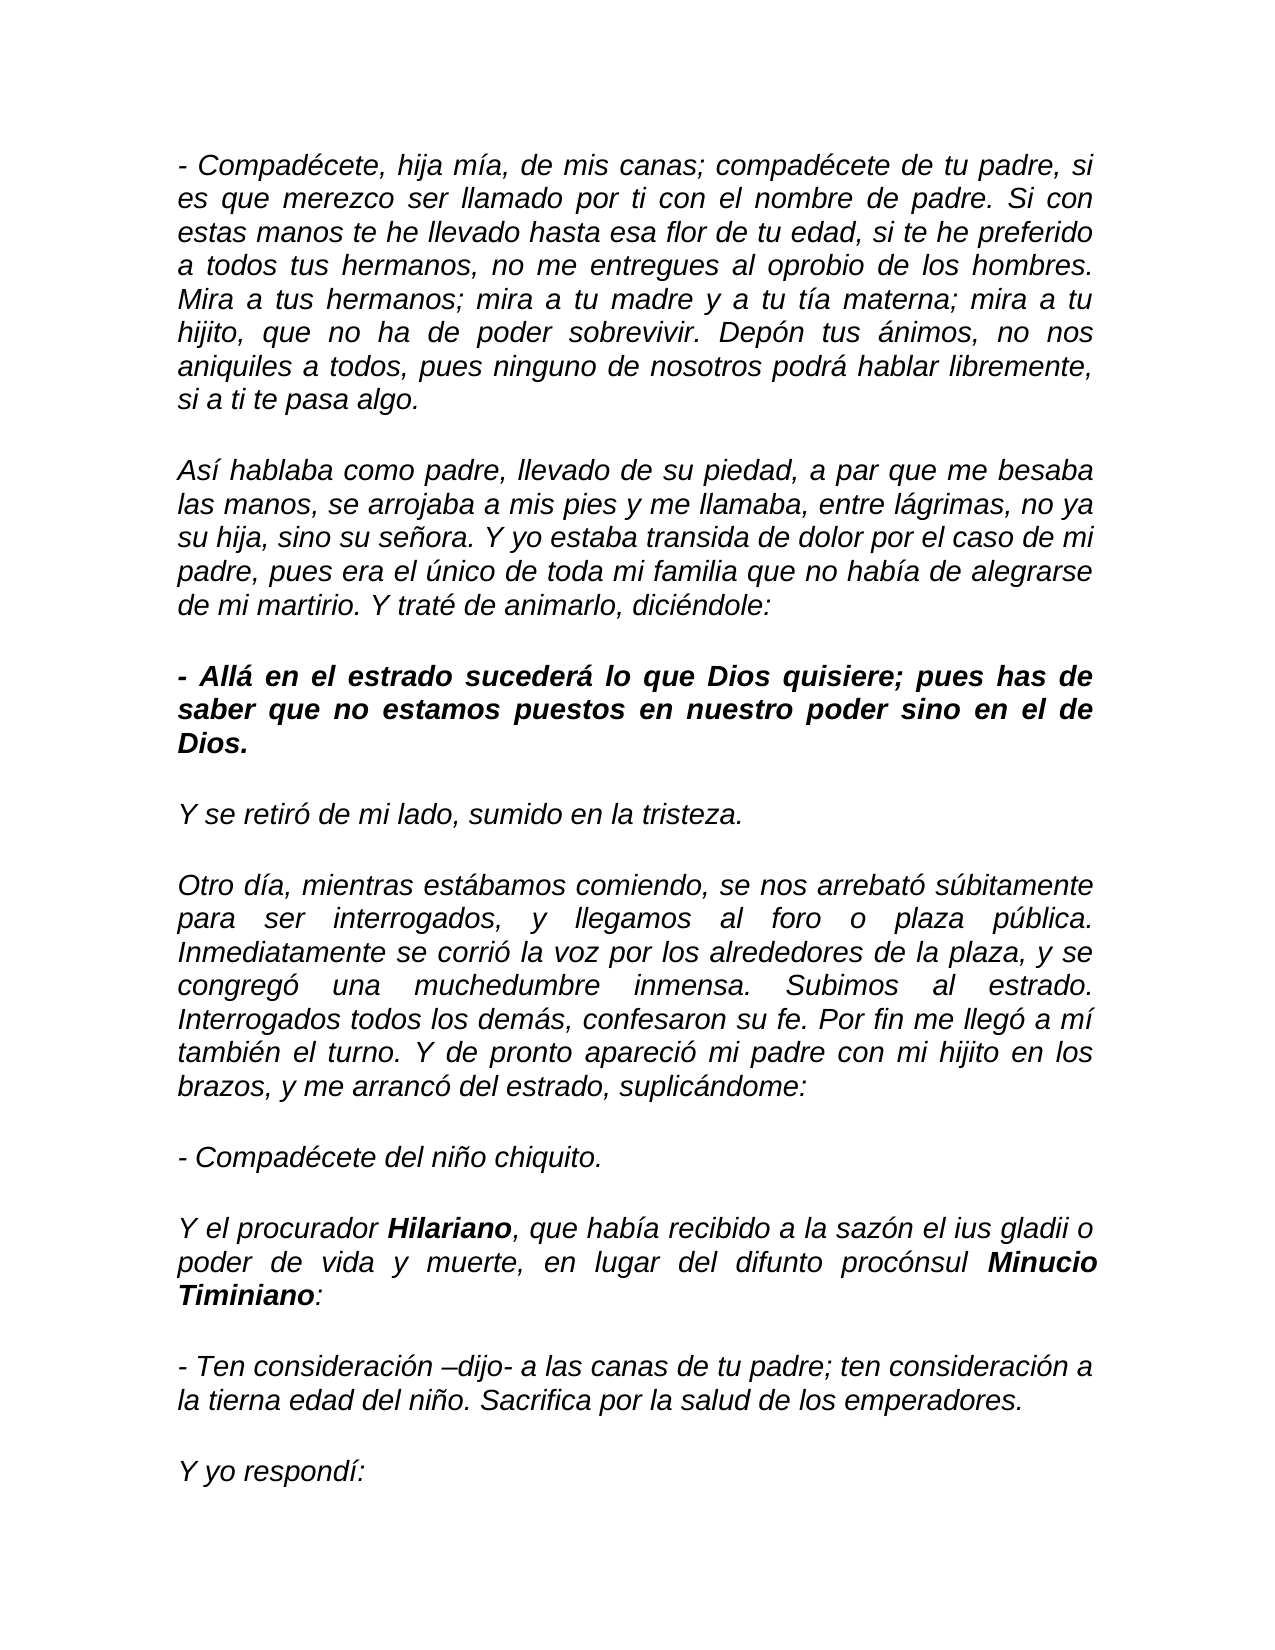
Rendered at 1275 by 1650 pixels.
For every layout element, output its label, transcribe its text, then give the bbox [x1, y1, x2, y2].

text Otro día, mientras estábamos comiendo, se nos arrebató súbitamente para ser interrogados, y llegamos al foro o plaza pública. Inmediatamente se corrió la voz por los alrededores de la plaza, y se congregó una muchedumbre inmensa. Subimos al estrado. Interrogados todos los demás, confesaron su fe. Por fin me llegó a mí también el turno. Y de pronto apareció mi padre con mi hijito en los brazos, y me arrancó del estrado, suplicándome: [177, 868, 1098, 1103]
text Y yo respondí: [177, 1454, 1098, 1487]
text - Compadécete, hija mía, de mis canas; compadécete de tu padre, si es que merezco ser llamado por ti con el nombre de padre. Si con estas manos te he llevado hasta esa flor de tu edad, si te he preferido a todos tus hermanos, no me entregues al oprobio de los hombres. Mira a tus hermanos; mira a tu madre y a tu tía materna; mira a tu hijito, que no ha de poder sobrevivir. Depón tus ánimos, no nos aniquiles a todos, pues ninguno de nosotros podrá hablar libremente, si a ti te pasa algo. [177, 148, 1098, 416]
text - Allá en el estrado sucederá lo que Dios quisiere; pues has de saber que no estamos puestos en nuestro poder sino en el de Dios. [177, 659, 1098, 759]
text - Ten consideración –dijo- a las canas de tu padre; ten consideración a la tierna edad del niño. Sacrifica por la salud de los emperadores. [177, 1349, 1098, 1416]
text Y se retiró de mi lado, sumido en la tristeza. [177, 797, 1098, 830]
text - Compadécete del niño chiquito. [177, 1140, 1098, 1174]
text Y el procurador Hilariano, que había recibido a la sazón el ius gladii o poder de vida y muerte, en lugar del difunto procónsul Minucio Timiniano: [177, 1211, 1098, 1312]
text Así hablaba como padre, llevado de su piedad, a par que me besaba las manos, se arrojaba a mis pies y me llamaba, entre lágrimas, no ya su hija, sino su señora. Y yo estaba transida de dolor por el caso de mi padre, pues era el único de toda mi familia que no había de alegrarse de mi martirio. Y traté de animarlo, diciéndole: [177, 453, 1098, 621]
